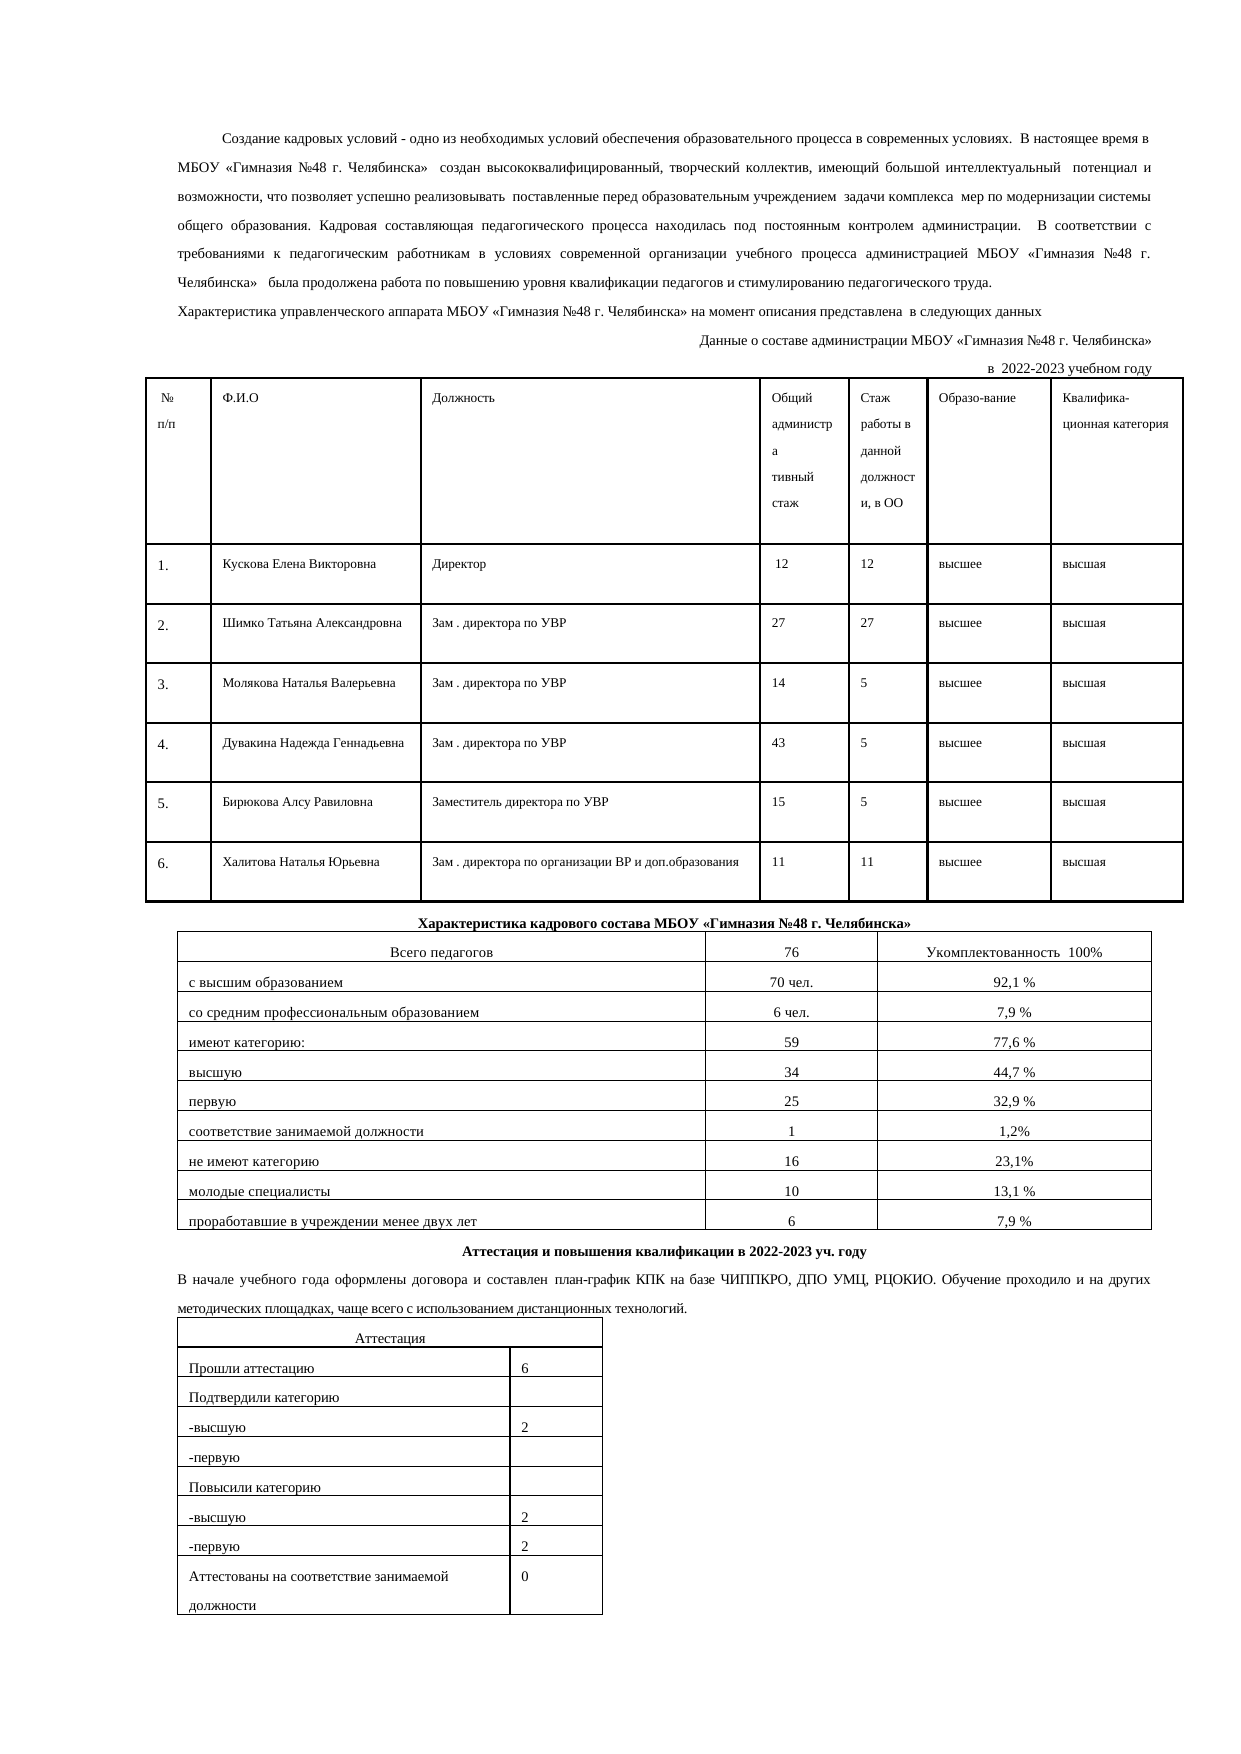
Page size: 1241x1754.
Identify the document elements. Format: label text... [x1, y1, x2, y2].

table_cell высшая [1052, 664, 1182, 722]
table_cell высшее [929, 724, 1050, 781]
table_cell Молякова Наталья Валерьевна [212, 664, 420, 722]
table_cell 6 [706, 1200, 877, 1229]
table_cell [511, 1377, 602, 1406]
table_cell 70 чел. [706, 962, 877, 991]
table_cell 43 [761, 724, 848, 781]
text Характеристика кадрового состава МБОУ «Гимназия №48 г. Челябинска» [177, 903, 1152, 931]
table_header № п/п [147, 379, 210, 543]
table_cell высшее [929, 843, 1050, 900]
table_header 76 [706, 932, 877, 961]
table_cell 12 [850, 545, 926, 602]
table_cell -высшую [178, 1496, 509, 1525]
table_cell Халитова Наталья Юрьевна [212, 843, 420, 900]
table_cell с высшим образованием [178, 962, 705, 991]
table_cell 6 чел. [706, 992, 877, 1021]
table_header Общий администра тивный стаж [761, 379, 848, 543]
text в 2022-2023 учебном году [177, 348, 1152, 377]
table_cell имеют категорию: [178, 1022, 705, 1050]
table_cell 92,1 % [878, 962, 1151, 991]
table_cell высшая [1052, 724, 1182, 781]
table_cell [147, 783, 210, 841]
text В начале учебного года оформлены договора и составлен план-график КПК на базе ЧИППКРО, ДПО УМЦ, РЦОКИО. Обучение проходило и на других методических площадках, чаще всего с использованием дистанционных технологий. [177, 1259, 1152, 1317]
table_header Образо-вание [929, 379, 1050, 543]
table_header Стаж работы в данной должности, в ОО [850, 379, 926, 543]
table_cell Бирюкова Алсу Равиловна [212, 783, 420, 841]
table_cell молодые специалисты [178, 1171, 705, 1199]
table_header Аттестация [178, 1318, 602, 1346]
table_cell Зам . директора по организации ВР и доп.образования [422, 843, 759, 900]
table_cell 2 [511, 1526, 602, 1555]
table_cell 12 [761, 545, 848, 602]
table_cell 59 [706, 1022, 877, 1050]
table_cell высшая [1052, 783, 1182, 841]
table_cell Директор [422, 545, 759, 602]
table_cell Заместитель директора по УВР [422, 783, 759, 841]
table_cell соответствие занимаемой должности [178, 1111, 705, 1140]
table_cell [511, 1467, 602, 1495]
table_cell [511, 1437, 602, 1466]
text Аттестация и повышения квалификации в 2022-2023 уч. году [177, 1230, 1152, 1259]
table_cell Повысили категорию [178, 1467, 509, 1495]
table_cell 5 [850, 664, 926, 722]
table_cell [147, 724, 210, 781]
table_cell 34 [706, 1051, 877, 1080]
table_cell 7,9 % [878, 992, 1151, 1021]
table_header Укомплектованность 100% [878, 932, 1151, 961]
table_cell Зам . директора по УВР [422, 664, 759, 722]
table_cell высшая [1052, 605, 1182, 662]
table_cell [147, 545, 210, 602]
table_cell Прошли аттестацию [178, 1348, 509, 1376]
table_cell 27 [761, 605, 848, 662]
table_cell 6 [511, 1348, 602, 1376]
table_cell 25 [706, 1081, 877, 1110]
table_cell высшее [929, 664, 1050, 722]
table_cell 10 [706, 1171, 877, 1199]
table_header Ф.И.О [212, 379, 420, 543]
table_cell проработавшие в учреждении менее двух лет [178, 1200, 705, 1229]
table_cell [147, 664, 210, 722]
table_cell 5 [850, 724, 926, 781]
text Характеристика управленческого аппарата МБОУ «Гимназия №48 г. Челябинска» на момент описания представлена в следующих данных [177, 291, 1152, 319]
table_cell со средним профессиональным образованием [178, 992, 705, 1021]
text Создание кадровых условий - одно из необходимых условий обеспечения образовательного процесса в современных условиях. В настоящее время в МБОУ «Гимназия №48 г. Челябинска» создан высококвалифицированный, творческий коллектив, имеющий большой интеллектуальный потенциал и возможности, что позволяет успешно реализовывать поставленные перед образовательным учреждением задачи комплекса мер по модернизации системы общего образования. Кадровая составляющая педагогического процесса находилась под постоянным контролем администрации. В соответствии с требованиями к педагогическим работникам в условиях современной организации учебного процесса администрацией МБОУ «Гимназия №48 г. Челябинска» была продолжена работа по повышению уровня квалификации педагогов и стимулированию педагогического труда. [177, 118, 1152, 291]
table_cell 32,9 % [878, 1081, 1151, 1110]
table_cell Зам . директора по УВР [422, 605, 759, 662]
table_cell 7,9 % [878, 1200, 1151, 1229]
table_cell 77,6 % [878, 1022, 1151, 1050]
table_cell -первую [178, 1437, 509, 1466]
table_cell Шимко Татьяна Александровна [212, 605, 420, 662]
table_cell 11 [850, 843, 926, 900]
table_header Квалифика-ционная категория [1052, 379, 1182, 543]
table_cell 11 [761, 843, 848, 900]
table_cell высшая [1052, 545, 1182, 602]
table_cell [147, 843, 210, 900]
table_cell 5 [850, 783, 926, 841]
table_cell высшее [929, 783, 1050, 841]
table_cell -первую [178, 1526, 509, 1555]
table_cell 2 [511, 1407, 602, 1436]
table_cell первую [178, 1081, 705, 1110]
table_cell 1,2% [878, 1111, 1151, 1140]
table_cell высшее [929, 545, 1050, 602]
table_cell Кускова Елена Викторовна [212, 545, 420, 602]
table_cell 1 [706, 1111, 877, 1140]
table_header Всего педагогов [178, 932, 705, 961]
table_cell высшую [178, 1051, 705, 1080]
table_cell 14 [761, 664, 848, 722]
table_cell 0 [511, 1556, 602, 1613]
table_cell не имеют категорию [178, 1141, 705, 1169]
table_cell [147, 605, 210, 662]
table_header Должность [422, 379, 759, 543]
table_cell 15 [761, 783, 848, 841]
table_cell Дувакина Надежда Геннадьевна [212, 724, 420, 781]
table_cell 23,1% [878, 1141, 1151, 1169]
table_cell Подтвердили категорию [178, 1377, 509, 1406]
table_cell Аттестованы на соответствие занимаемой должности [178, 1556, 509, 1613]
table_cell Зам . директора по УВР [422, 724, 759, 781]
table_cell высшее [929, 605, 1050, 662]
table_cell 2 [511, 1496, 602, 1525]
text Данные о составе администрации МБОУ «Гимназия №48 г. Челябинска» [177, 319, 1152, 348]
table_cell высшая [1052, 843, 1182, 900]
table_cell 27 [850, 605, 926, 662]
table_cell 13,1 % [878, 1171, 1151, 1199]
table_cell -высшую [178, 1407, 509, 1436]
table_cell 16 [706, 1141, 877, 1169]
table_cell 44,7 % [878, 1051, 1151, 1080]
